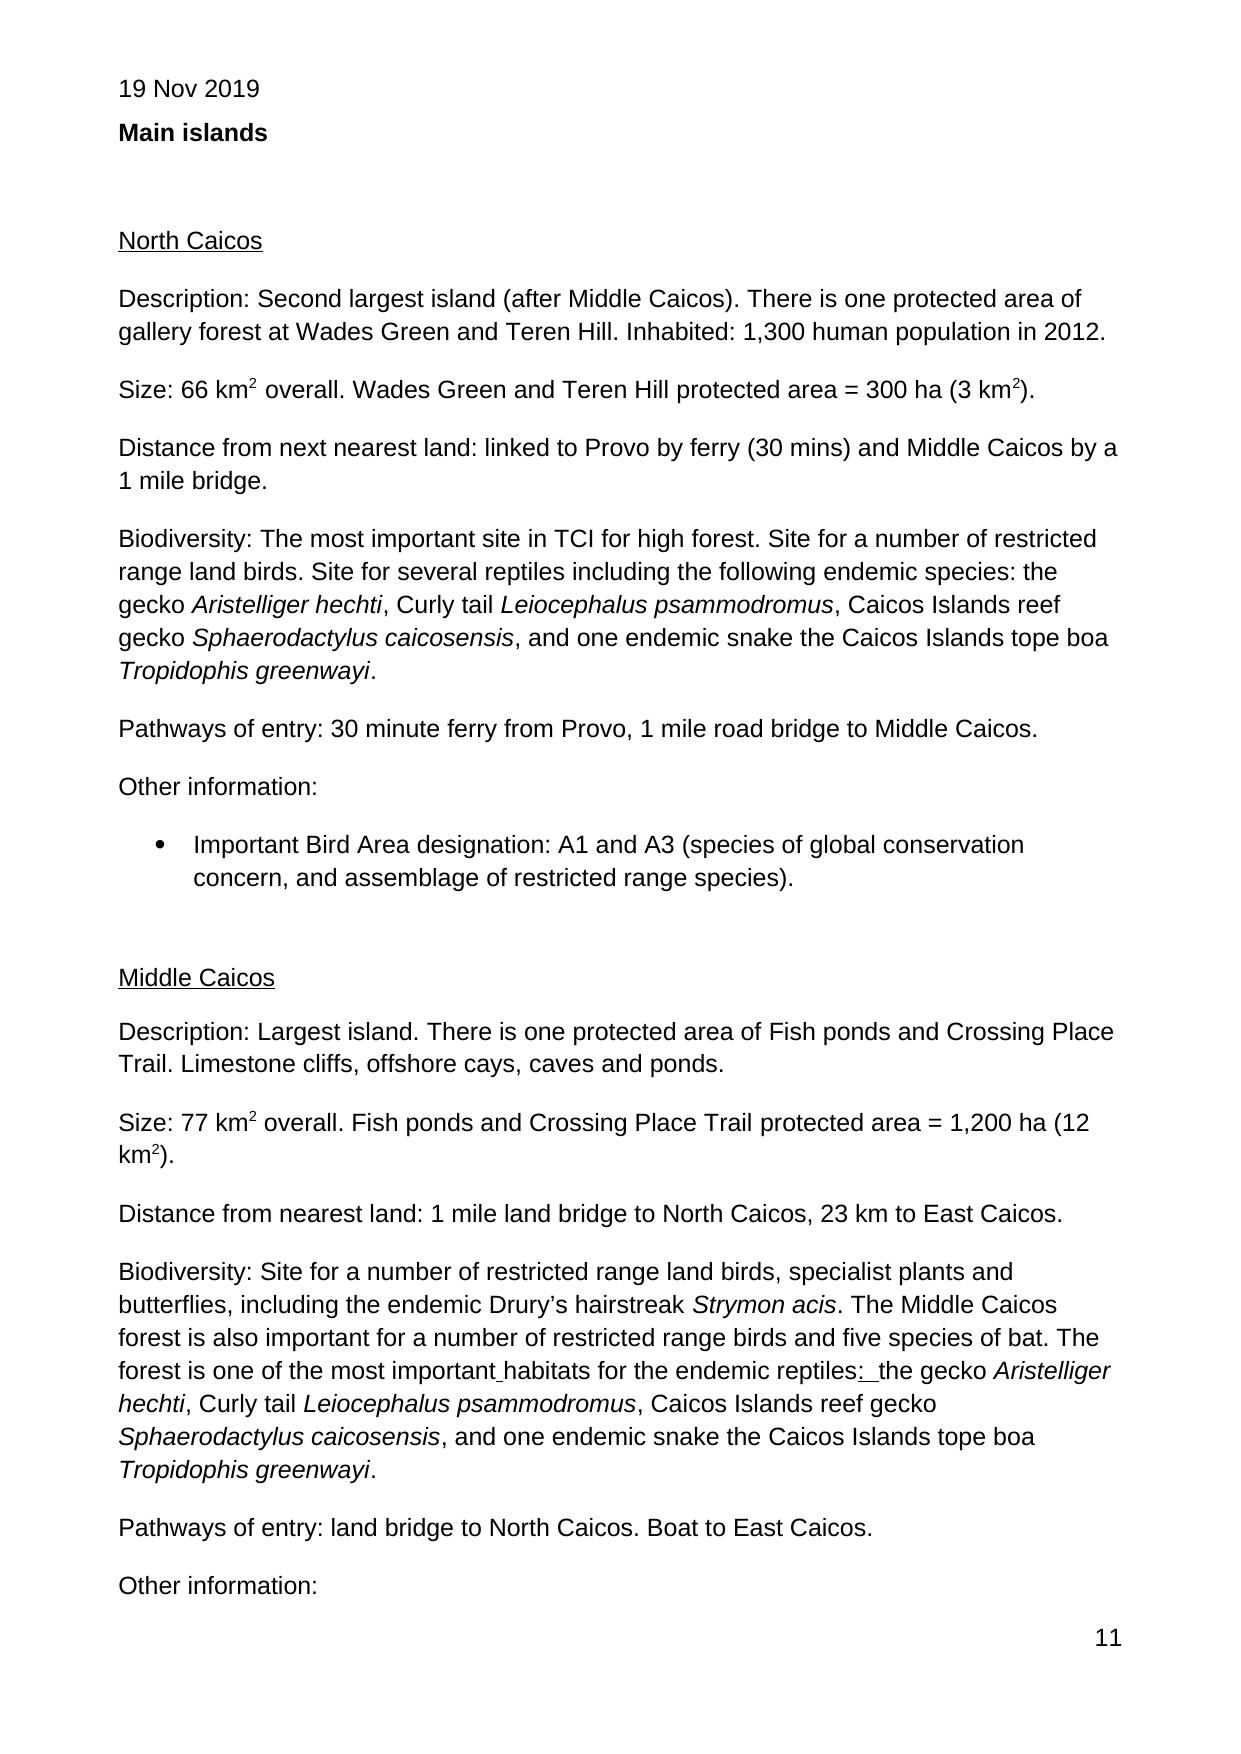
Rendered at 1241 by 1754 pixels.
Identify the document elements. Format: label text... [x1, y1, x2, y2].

text Other information: [118, 772, 1122, 801]
text Distance from nearest land: 1 mile land bridge to North Caicos, 23 km to East Caicos. [118, 1198, 1122, 1227]
text Pathways of entry: land bridge to North Caicos. Boat to East Caicos. [118, 1513, 1122, 1541]
text Size: 77 km2 overall. Fish ponds and Crossing Place Trail protected area = 1,200 ha (12 km2). [118, 1107, 1122, 1169]
text Description: Second largest island (after Middle Caicos). There is one protected area of gallery forest at Wades Green and Teren Hill. Inhabited: 1,300 human population in 2012. [118, 284, 1122, 346]
text Biodiversity: The most important site in TCI for high forest. Site for a number of restricted range land birds. Site for several reptiles including the following endemic species: the gecko Aristelliger hechti, Curly tail Leiocephalus psammodromus, Caicos Islands reef gecko Sphaerodactylus caicosensis, and one endemic snake the Caicos Islands tope boa Tropidophis greenwayi. [118, 524, 1122, 685]
text Description: Largest island. There is one protected area of Fish ponds and Crossing Place Trail. Limestone cliffs, offshore cays, caves and ponds. [118, 1016, 1122, 1078]
text Distance from next nearest land: linked to Provo by ferry (30 mins) and Middle Caicos by a 1 mile bridge. [118, 433, 1122, 495]
text North Caicos [118, 226, 1122, 254]
text Biodiversity: Site for a number of restricted range land birds, specialist plants and butterflies, including the endemic Drury’s hairstreak Strymon acis. The Middle Caicos forest is also important for a number of restricted range birds and five species of bat. The forest is one of the most important habitats for the endemic reptiles: the gecko Aristelliger hechti, Curly tail Leiocephalus psammodromus, Caicos Islands reef gecko Sphaerodactylus caicosensis, and one endemic snake the Caicos Islands tope boa Tropidophis greenwayi. [118, 1257, 1122, 1483]
text Other information: [118, 1571, 1122, 1599]
list Important Bird Area designation: A1 and A3 (species of global conservation concern, and assemblage of restricted range species). [156, 830, 1122, 892]
text Main islands [118, 118, 1122, 147]
text Size: 66 km2 overall. Wades Green and Teren Hill protected area = 300 ha (3 km2). [118, 375, 1122, 404]
text Middle Caicos [118, 963, 1122, 991]
text Pathways of entry: 30 minute ferry from Provo, 1 mile road bridge to Middle Caicos. [118, 714, 1122, 743]
